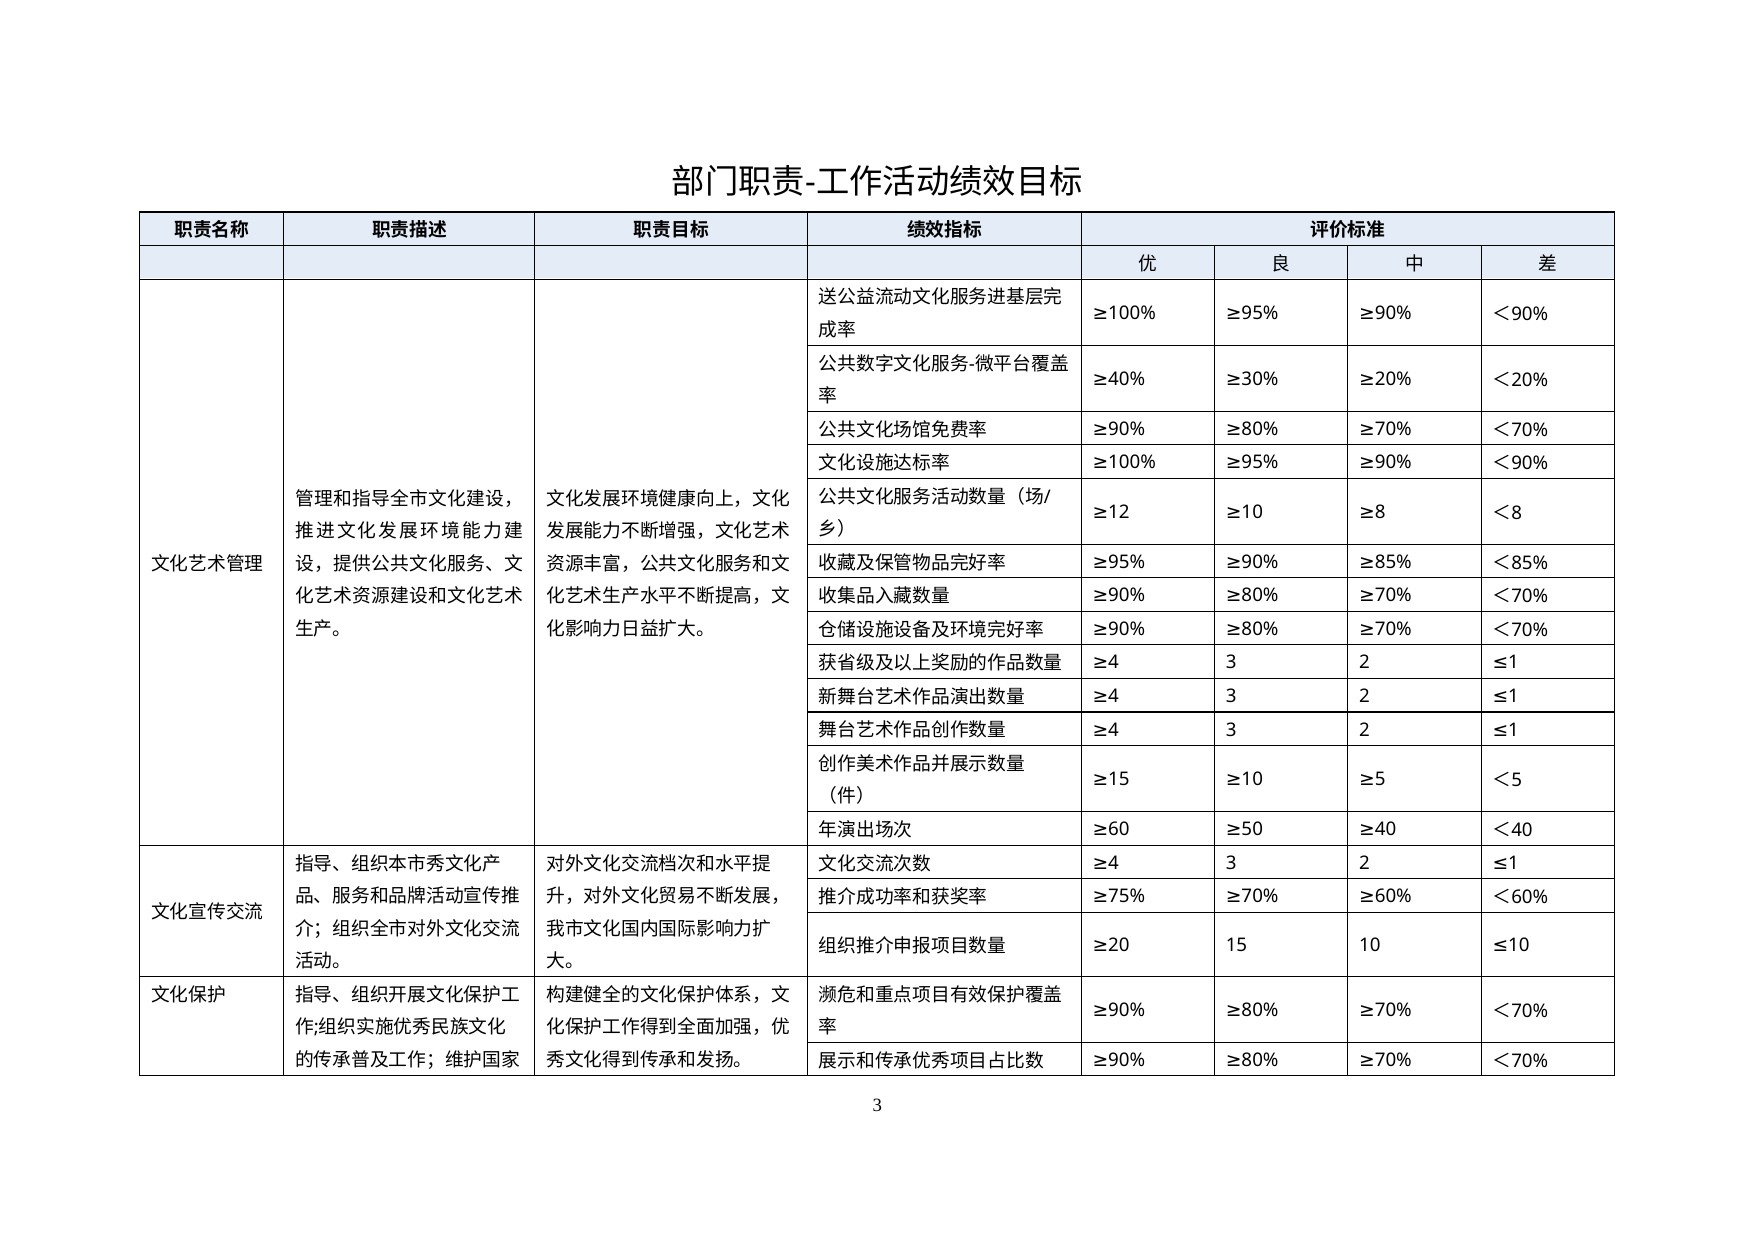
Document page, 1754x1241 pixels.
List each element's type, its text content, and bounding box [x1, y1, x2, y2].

table_cell ≥95% [1082, 545, 1214, 577]
table_cell ≥70% [1348, 1043, 1481, 1075]
table_cell ≤1 [1482, 846, 1614, 878]
table_cell 10 [1348, 913, 1481, 976]
table_cell ≥80% [1215, 578, 1347, 611]
table_cell ＜70% [1482, 412, 1614, 444]
table_cell ＜85% [1482, 545, 1614, 577]
table_cell 2 [1348, 645, 1481, 678]
table_cell 年演出场次 [808, 812, 1081, 844]
table_header 职责描述 [284, 213, 534, 245]
table_cell ≥80% [1215, 612, 1347, 644]
table_cell 仓储设施设备及环境完好率 [808, 612, 1081, 644]
table_cell 2 [1348, 679, 1481, 711]
table_cell ≥5 [1348, 746, 1481, 811]
table_cell ≥30% [1215, 346, 1347, 411]
table_cell 文化艺术管理 [140, 280, 283, 844]
table_cell ≥80% [1215, 412, 1347, 444]
table_cell [140, 246, 283, 278]
table_cell ≥70% [1348, 612, 1481, 644]
table_cell ≥20% [1348, 346, 1481, 411]
table_cell 展示和传承优秀项目占比数 [808, 1043, 1081, 1075]
table_cell ≥80% [1215, 977, 1347, 1042]
table_cell ≤1 [1482, 645, 1614, 678]
table_cell ≥90% [1082, 412, 1214, 444]
table_cell ≥8 [1348, 479, 1481, 544]
table_cell 构建健全的文化保护体系，文化保护工作得到全面加强，优秀文化得到传承和发扬。 [535, 977, 807, 1075]
table_cell ≥100% [1082, 280, 1214, 344]
table_cell 濒危和重点项目有效保护覆盖率 [808, 977, 1081, 1042]
table_cell ≥100% [1082, 445, 1214, 478]
table_cell ＜90% [1482, 280, 1614, 344]
table_cell 对外文化交流档次和水平提升，对外文化贸易不断发展，我市文化国内国际影响力扩大。 [535, 846, 807, 976]
table_cell ＜90% [1482, 445, 1614, 478]
table_cell 文化保护 [140, 977, 283, 1075]
table_cell 新舞台艺术作品演出数量 [808, 679, 1081, 711]
table_cell 获省级及以上奖励的作品数量 [808, 645, 1081, 678]
table_cell ≥90% [1082, 977, 1214, 1042]
table_cell 3 [1215, 713, 1347, 745]
table_cell 公共文化场馆免费率 [808, 412, 1081, 444]
table_cell ≥70% [1215, 879, 1347, 912]
table_cell 良 [1215, 246, 1347, 278]
table_cell ＜60% [1482, 879, 1614, 912]
table_cell 文化宣传交流 [140, 846, 283, 976]
table_cell [535, 246, 807, 278]
table_cell ≥20 [1082, 913, 1214, 976]
table_cell 15 [1215, 913, 1347, 976]
table_cell 文化交流次数 [808, 846, 1081, 878]
table_cell ＜20% [1482, 346, 1614, 411]
table_cell 2 [1348, 846, 1481, 878]
table_cell 文化发展环境健康向上，文化发展能力不断增强，文化艺术资源丰富，公共文化服务和文化艺术生产水平不断提高，文化影响力日益扩大。 [535, 280, 807, 844]
table_cell ≥90% [1215, 545, 1347, 577]
table_cell [284, 246, 534, 278]
table_cell ≥10 [1215, 746, 1347, 811]
table_cell 公共数字文化服务-微平台覆盖率 [808, 346, 1081, 411]
table_cell ＜70% [1482, 1043, 1614, 1075]
table_cell ＜70% [1482, 977, 1614, 1042]
table_cell 文化设施达标率 [808, 445, 1081, 478]
table_cell ≥60% [1348, 879, 1481, 912]
table_cell ≥90% [1082, 1043, 1214, 1075]
table_cell 指导、组织本市秀文化产品、服务和品牌活动宣传推介；组织全市对外文化交流活动。 [284, 846, 534, 976]
table_cell 管理和指导全市文化建设，推进文化发展环境能力建设，提供公共文化服务、文化艺术资源建设和文化艺术生产。 [284, 280, 534, 844]
table_cell 2 [1348, 713, 1481, 745]
table_cell ≥70% [1348, 578, 1481, 611]
table_cell ≥60 [1082, 812, 1214, 844]
table_cell ≤1 [1482, 679, 1614, 711]
table_cell ≥90% [1348, 280, 1481, 344]
table_cell 中 [1348, 246, 1481, 278]
table_cell ≥90% [1082, 612, 1214, 644]
table_cell ≥90% [1348, 445, 1481, 478]
table_cell ≥4 [1082, 679, 1214, 711]
table_cell 优 [1082, 246, 1214, 278]
table_cell ＜40 [1482, 812, 1614, 844]
table_cell ≤10 [1482, 913, 1614, 976]
table_cell 收藏及保管物品完好率 [808, 545, 1081, 577]
table_cell ≥4 [1082, 713, 1214, 745]
table_cell ＜8 [1482, 479, 1614, 544]
table_cell 创作美术作品并展示数量（件） [808, 746, 1081, 811]
table_cell 舞台艺术作品创作数量 [808, 713, 1081, 745]
table_cell ≥4 [1082, 645, 1214, 678]
table_cell ≥10 [1215, 479, 1347, 544]
table_cell 推介成功率和获奖率 [808, 879, 1081, 912]
table_cell ≤1 [1482, 713, 1614, 745]
table_cell ≥95% [1215, 280, 1347, 344]
table_cell ≥4 [1082, 846, 1214, 878]
table_cell ≥70% [1348, 412, 1481, 444]
table_cell 指导、组织开展文化保护工作;组织实施优秀民族文化的传承普及工作；维护国家文化安全。 [284, 977, 534, 1075]
table_cell 送公益流动文化服务进基层完成率 [808, 280, 1081, 344]
table_cell [808, 246, 1081, 278]
table_cell ＜70% [1482, 612, 1614, 644]
table_cell 差 [1482, 246, 1614, 278]
table_cell ≥85% [1348, 545, 1481, 577]
table_header 职责目标 [535, 213, 807, 245]
table_cell ＜5 [1482, 746, 1614, 811]
table_cell ≥80% [1215, 1043, 1347, 1075]
table_cell ≥12 [1082, 479, 1214, 544]
table_cell 3 [1215, 679, 1347, 711]
table_cell 公共文化服务活动数量（场/乡） [808, 479, 1081, 544]
table_cell 3 [1215, 645, 1347, 678]
table_header 评价标准 [1082, 213, 1614, 245]
table_cell ≥40 [1348, 812, 1481, 844]
table_cell ≥50 [1215, 812, 1347, 844]
text 部门职责-工作活动绩效目标 [106, 146, 1648, 211]
table_cell 3 [1215, 846, 1347, 878]
table_cell 组织推介申报项目数量 [808, 913, 1081, 976]
table_cell ≥75% [1082, 879, 1214, 912]
table_cell ≥15 [1082, 746, 1214, 811]
table_cell ≥95% [1215, 445, 1347, 478]
table_cell ≥90% [1082, 578, 1214, 611]
table_header 绩效指标 [808, 213, 1081, 245]
table_cell 收集品入藏数量 [808, 578, 1081, 611]
table_cell ≥70% [1348, 977, 1481, 1042]
table_cell ＜70% [1482, 578, 1614, 611]
table_cell ≥40% [1082, 346, 1214, 411]
table_header 职责名称 [140, 213, 283, 245]
